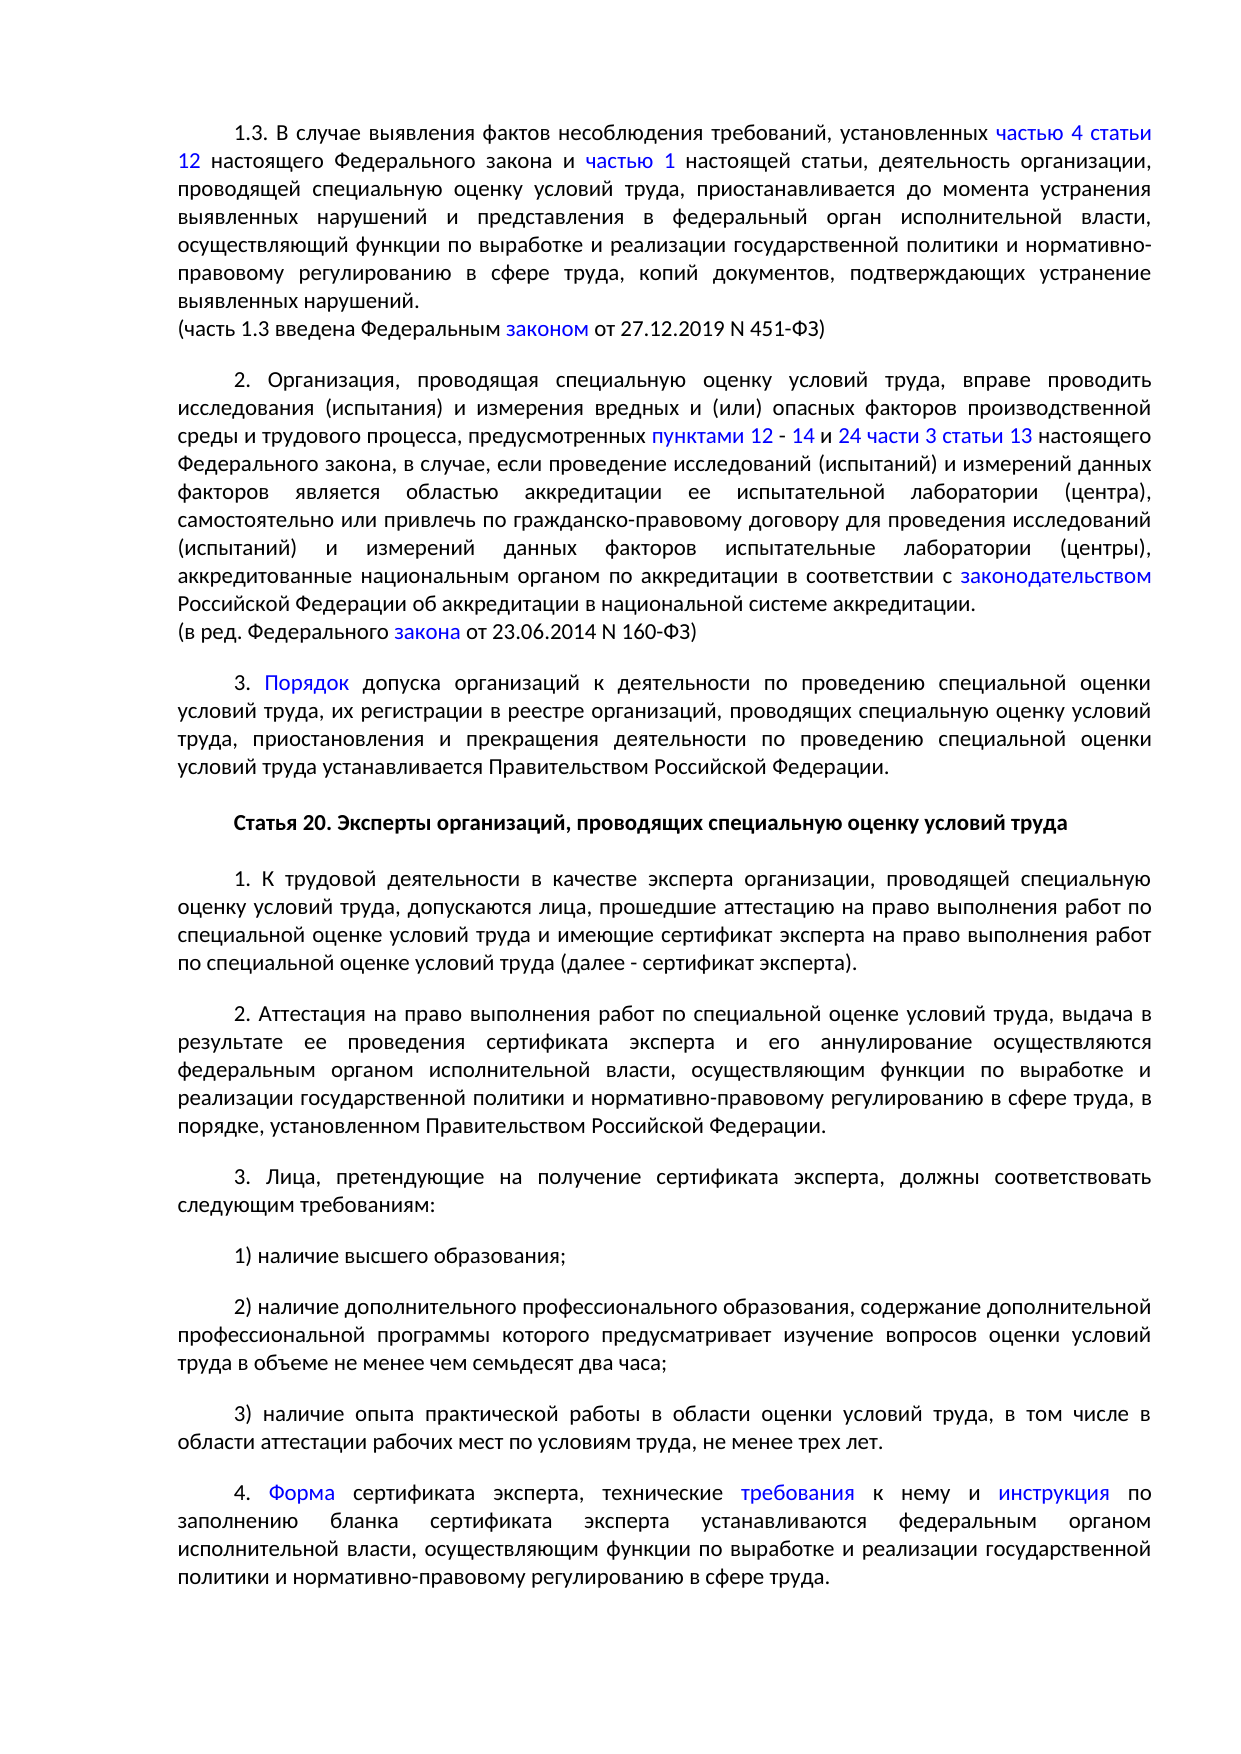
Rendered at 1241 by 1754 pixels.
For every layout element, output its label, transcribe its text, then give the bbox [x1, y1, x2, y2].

text 2. Организация, проводящая специальную оценку условий труда, вправе проводить исследования (испытания) и измерения вредных и (или) опасных факторов производственной среды и трудового процесса, предусмотренных пунктами 12 - 14 и 24 части 3 статьи 13 настоящего Федерального закона, в случае, если проведение исследований (испытаний) и измерений данных факторов является областью аккредитации ее испытательной лаборатории (центра), самостоятельно или привлечь по гражданско-правовому договору для проведения исследований (испытаний) и измерений данных факторов испытательные лаборатории (центры), аккредитованные национальным органом по аккредитации в соответствии с законодательством Российской Федерации об аккредитации в национальной системе аккредитации. [177, 365, 1152, 617]
text 1) наличие высшего образования; [177, 1241, 1152, 1269]
text 3. Лица, претендующие на получение сертификата эксперта, должны соответствовать следующим требованиям: [177, 1162, 1152, 1218]
text 4. Форма сертификата эксперта, технические требования к нему и инструкция по заполнению бланка сертификата эксперта устанавливаются федеральным органом исполнительной власти, осуществляющим функции по выработке и реализации государственной политики и нормативно-правовому регулированию в сфере труда. [177, 1478, 1152, 1590]
text (часть 1.3 введена Федеральным законом от 27.12.2019 N 451-ФЗ) [177, 314, 1152, 342]
text 1. К трудовой деятельности в качестве эксперта организации, проводящей специальную оценку условий труда, допускаются лица, прошедшие аттестацию на право выполнения работ по специальной оценке условий труда и имеющие сертификат эксперта на право выполнения работ по специальной оценке условий труда (далее - сертификат эксперта). [177, 864, 1152, 977]
text 2) наличие дополнительного профессионального образования, содержание дополнительной профессиональной программы которого предусматривает изучение вопросов оценки условий труда в объеме не менее чем семьдесят два часа; [177, 1292, 1152, 1376]
title Статья 20. Эксперты организаций, проводящих специальную оценку условий труда [177, 808, 1152, 836]
text 2. Аттестация на право выполнения работ по специальной оценке условий труда, выдача в результате ее проведения сертификата эксперта и его аннулирование осуществляются федеральным органом исполнительной власти, осуществляющим функции по выработке и реализации государственной политики и нормативно-правовому регулированию в сфере труда, в порядке, установленном Правительством Российской Федерации. [177, 999, 1152, 1139]
text (в ред. Федерального закона от 23.06.2014 N 160-ФЗ) [177, 617, 1152, 645]
text 3) наличие опыта практической работы в области оценки условий труда, в том числе в области аттестации рабочих мест по условиям труда, не менее трех лет. [177, 1399, 1152, 1455]
text 3. Порядок допуска организаций к деятельности по проведению специальной оценки условий труда, их регистрации в реестре организаций, проводящих специальную оценку условий труда, приостановления и прекращения деятельности по проведению специальной оценки условий труда устанавливается Правительством Российской Федерации. [177, 668, 1152, 780]
text 1.3. В случае выявления фактов несоблюдения требований, установленных частью 4 статьи 12 настоящего Федерального закона и частью 1 настоящей статьи, деятельность организации, проводящей специальную оценку условий труда, приостанавливается до момента устранения выявленных нарушений и представления в федеральный орган исполнительной власти, осуществляющий функции по выработке и реализации государственной политики и нормативно-правовому регулированию в сфере труда, копий документов, подтверждающих устранение выявленных нарушений. [177, 118, 1152, 314]
